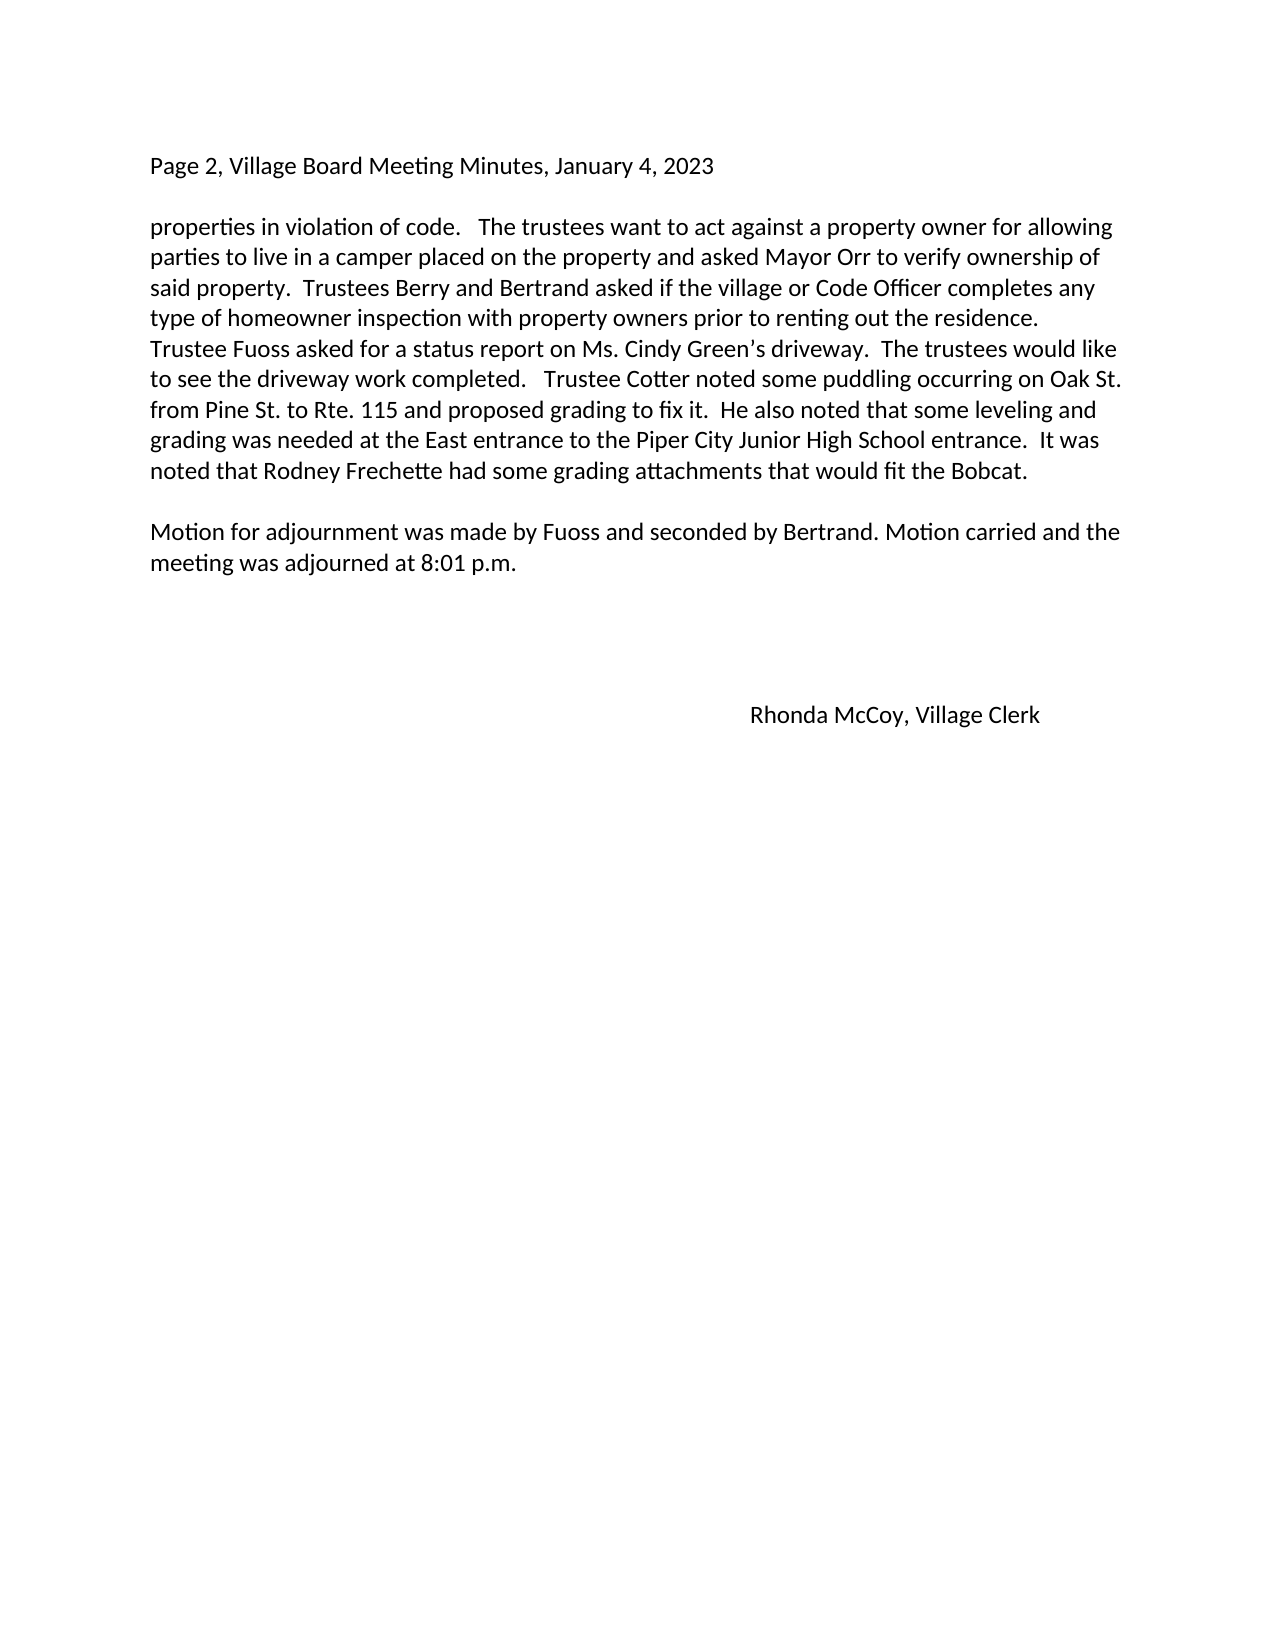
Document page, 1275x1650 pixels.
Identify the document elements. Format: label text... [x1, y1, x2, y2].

text Motion for adjournment was made by Fuoss and seconded by Bertrand. Motion carried and the meeting was adjourned at 8:01 p.m. [150, 516, 1125, 577]
text Rhonda McCoy, Village Clerk [150, 699, 1125, 730]
text Page 2, Village Board Meeting Minutes, January 4, 2023 [150, 150, 1125, 181]
text properties in violation of code. The trustees want to act against a property owner for allowing parties to live in a camper placed on the property and asked Mayor Orr to verify ownership of said property. Trustees Berry and Bertrand asked if the village or Code Officer completes any type of homeowner inspection with property owners prior to renting out the residence. Trustee Fuoss asked for a status report on Ms. Cindy Green’s driveway. The trustees would like to see the driveway work completed. Trustee Cotter noted some puddling occurring on Oak St. from Pine St. to Rte. 115 and proposed grading to fix it. He also noted that some leveling and grading was needed at the East entrance to the Piper City Junior High School entrance. It was noted that Rodney Frechette had some grading attachments that would fit the Bobcat. [150, 211, 1125, 486]
